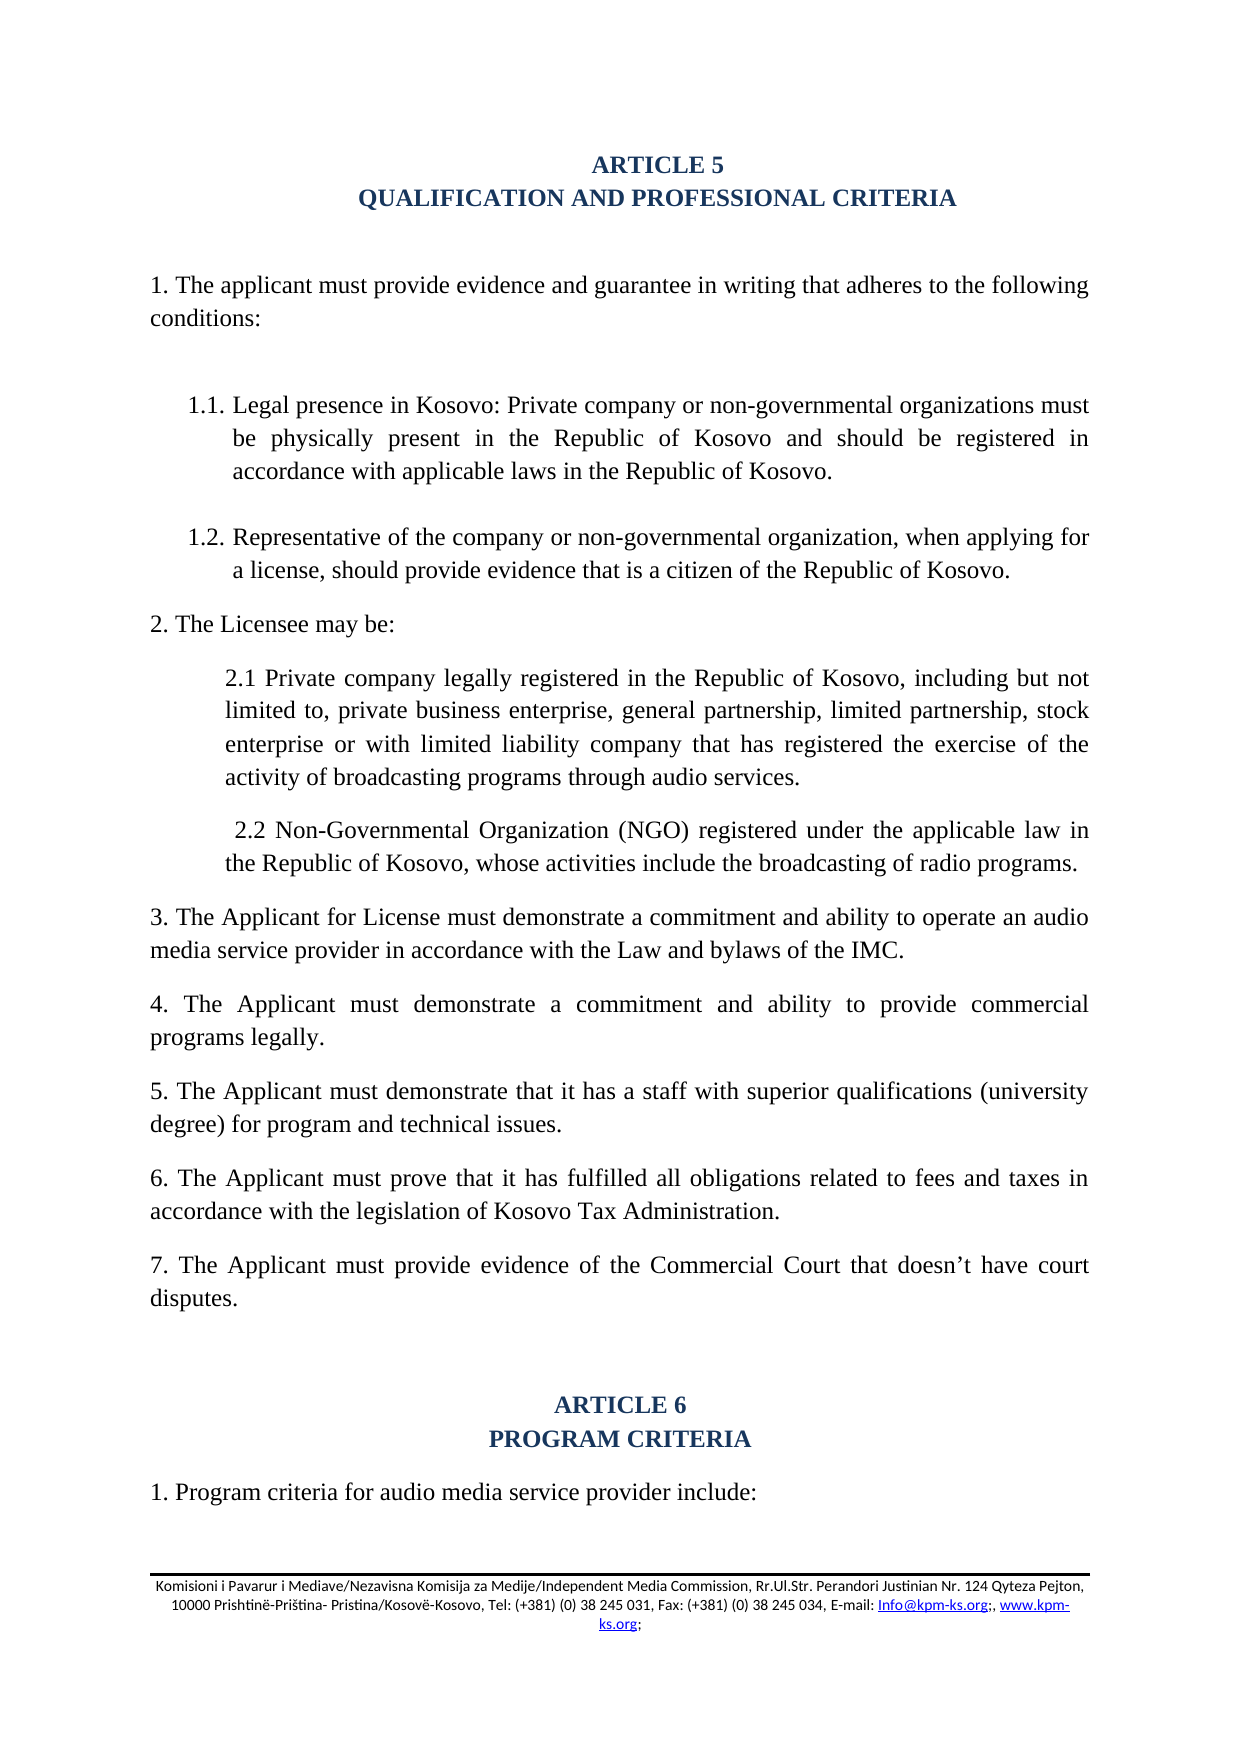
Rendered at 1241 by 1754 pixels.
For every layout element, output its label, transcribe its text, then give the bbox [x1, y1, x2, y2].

text 2. The Licensee may be: [150, 609, 1090, 637]
text ARTICLE 6 PROGRAM CRITERIA [150, 1391, 1090, 1452]
text 7. The Applicant must provide evidence of the Commercial Court that doesn’t have court disputes. [150, 1250, 1090, 1312]
list Legal presence in Kosovo: Private company or non-governmental organizations must be physically present in the Republic of Kosovo and should be registered in accordance with applicable laws in the Republic of Kosovo. [187, 390, 1090, 484]
text 1. Program criteria for audio media service provider include: [150, 1477, 1090, 1506]
list Representative of the company or non-governmental organization, when applying for a license, should provide evidence that is a citizen of the Republic of Kosovo. [187, 522, 1090, 584]
text 4. The Applicant must demonstrate a commitment and ability to provide commercial programs legally. [150, 989, 1090, 1051]
text 2.1 Private company legally registered in the Republic of Kosovo, including but not limited to, private business enterprise, general partnership, limited partnership, stock enterprise or with limited liability company that has registered the exercise of the activity of broadcasting programs through audio services. [225, 663, 1090, 790]
text 3. The Applicant for License must demonstrate a commitment and ability to operate an audio media service provider in accordance with the Law and bylaws of the IMC. [150, 902, 1090, 964]
list ARTICLE 5 [225, 150, 1090, 179]
text 5. The Applicant must demonstrate that it has a staff with superior qualifications (university degree) for program and technical issues. [150, 1076, 1090, 1138]
text 2.2 Non-Governmental Organization (NGO) registered under the applicable law in the Republic of Kosovo, whose activities include the broadcasting of radio programs. [225, 816, 1090, 877]
list QUALIFICATION AND PROFESSIONAL CRITERIA [225, 183, 1090, 212]
text 1. The applicant must provide evidence and guarantee in writing that adheres to the following conditions: [150, 270, 1090, 332]
text 6. The Applicant must prove that it has fulfilled all obligations related to fees and taxes in accordance with the legislation of Kosovo Tax Administration. [150, 1163, 1090, 1225]
